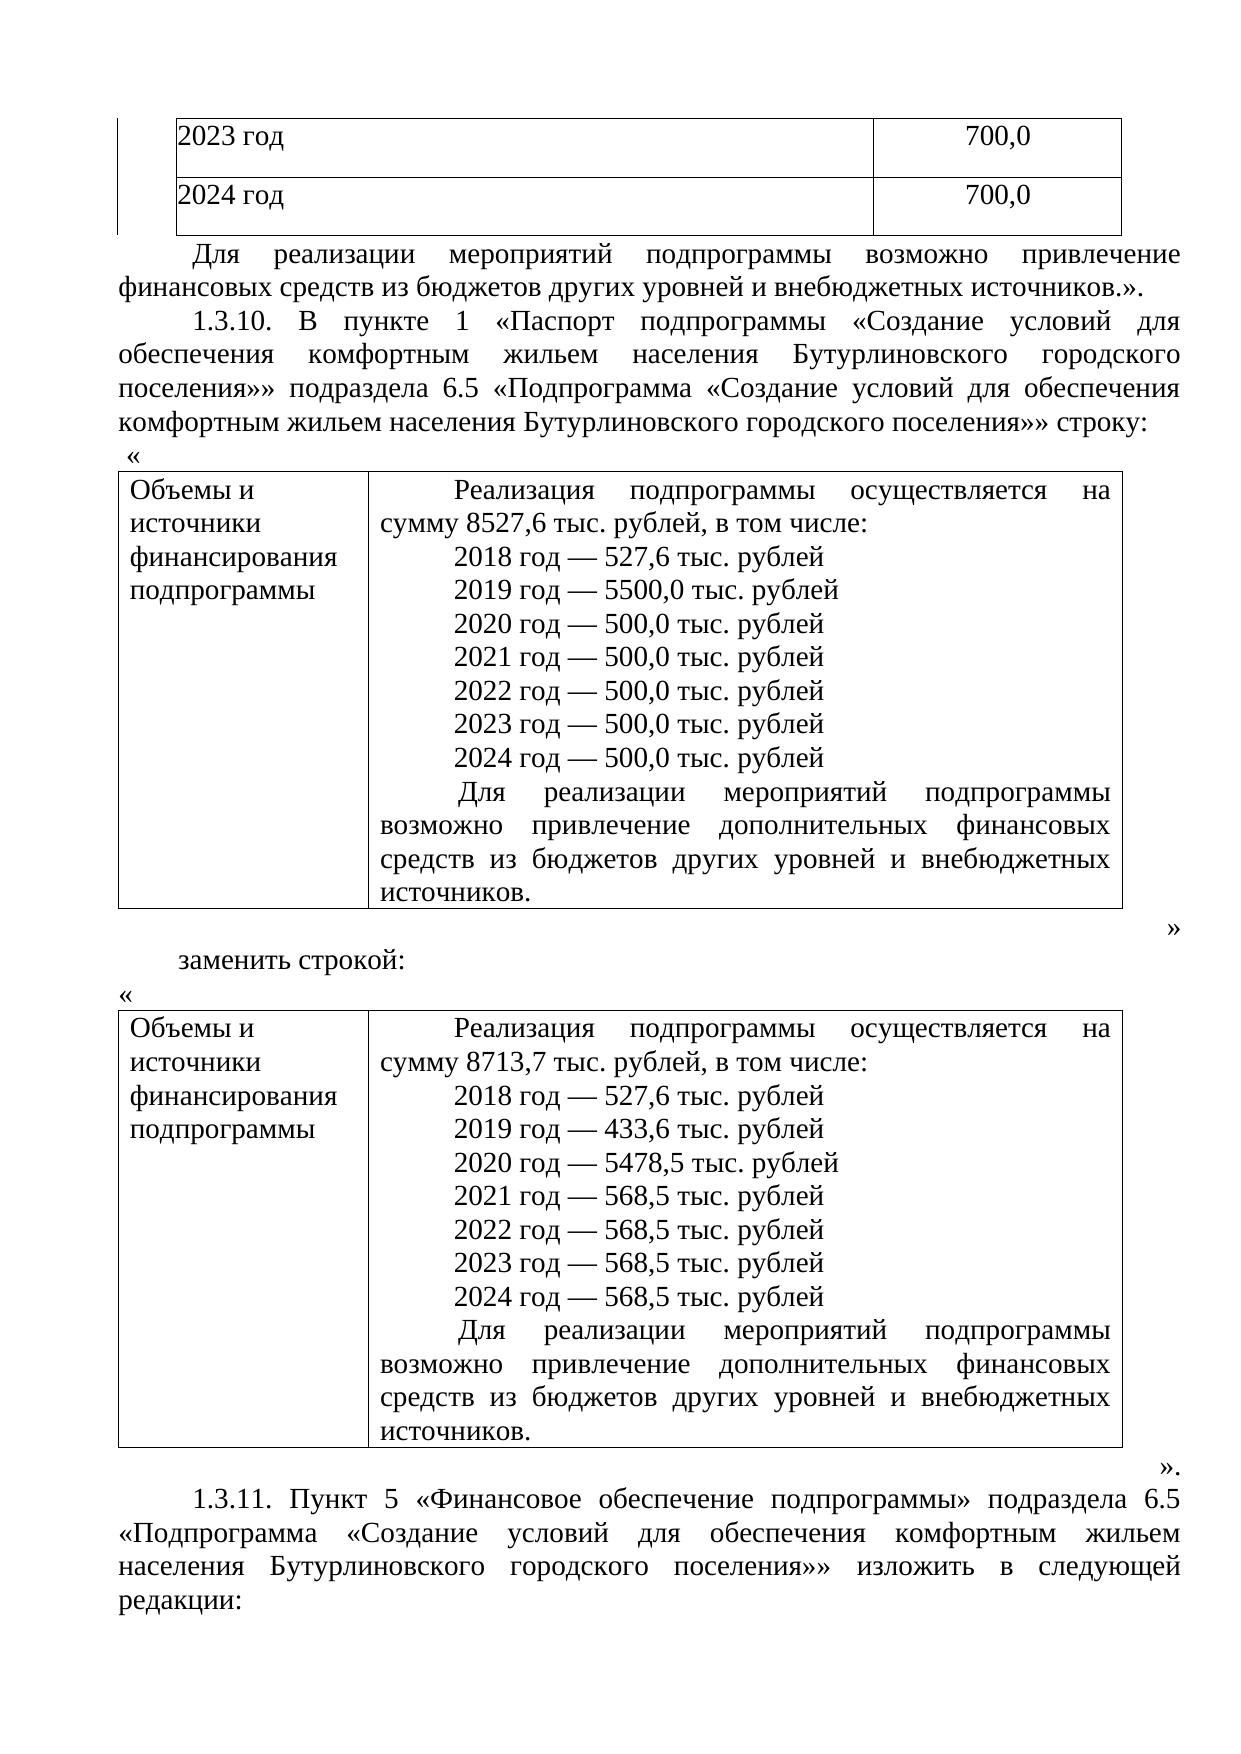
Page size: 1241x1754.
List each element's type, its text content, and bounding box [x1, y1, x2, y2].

table_header Реализация подпрограммы осуществляется на сумму 8713,7 тыс. рублей, в том числе: 2018 год — 527,6 тыс. рублей 2019 год — 433,6 тыс. рублей 2020 год — 5478,5 тыс. рублей 2021 год — 568,5 тыс. рублей 2022 год — 568,5 тыс. рублей 2023 год — 568,5 тыс. рублей 2024 год — 568,5 тыс. рублей Для реализации мероприятий подпрограммы возможно привлечение дополнительных финансовых средств из бюджетов других уровней и внебюджетных источников. [369, 1011, 1122, 1447]
text » [118, 909, 1181, 942]
table_header Объемы и источники финансирования подпрограммы [119, 1011, 368, 1447]
table_cell 2023 год [177, 119, 873, 177]
table_cell 2024 год [177, 178, 873, 235]
text заменить строкой: [118, 942, 1181, 976]
table_cell 700,0 [874, 119, 1121, 177]
text 1.3.10. В пункте 1 «Паспорт подпрограммы «Создание условий для обеспечения комфортным жильем населения Бутурлиновского городского поселения»» подраздела 6.5 «Подпрограмма «Создание условий для обеспечения комфортным жильем населения Бутурлиновского городского поселения»» строку: [118, 303, 1181, 437]
text 1.3.11. Пункт 5 «Финансовое обеспечение подпрограммы» подраздела 6.5 «Подпрограмма «Создание условий для обеспечения комфортным жильем населения Бутурлиновского городского поселения»» изложить в следующей редакции: [118, 1481, 1181, 1615]
text ». [118, 1448, 1181, 1481]
table_header Объемы и источники финансирования подпрограммы [119, 472, 368, 908]
table_header Реализация подпрограммы осуществляется на сумму 8527,6 тыс. рублей, в том числе: 2018 год — 527,6 тыс. рублей 2019 год — 5500,0 тыс. рублей 2020 год — 500,0 тыс. рублей 2021 год — 500,0 тыс. рублей 2022 год — 500,0 тыс. рублей 2023 год — 500,0 тыс. рублей 2024 год — 500,0 тыс. рублей Для реализации мероприятий подпрограммы возможно привлечение дополнительных финансовых средств из бюджетов других уровней и внебюджетных источников. [369, 472, 1122, 908]
text Для реализации мероприятий подпрограммы возможно привлечение финансовых средств из бюджетов других уровней и внебюджетных источников.». [118, 236, 1181, 303]
text « [118, 437, 1181, 471]
table_cell 700,0 [874, 178, 1121, 235]
text « [118, 976, 1181, 1009]
